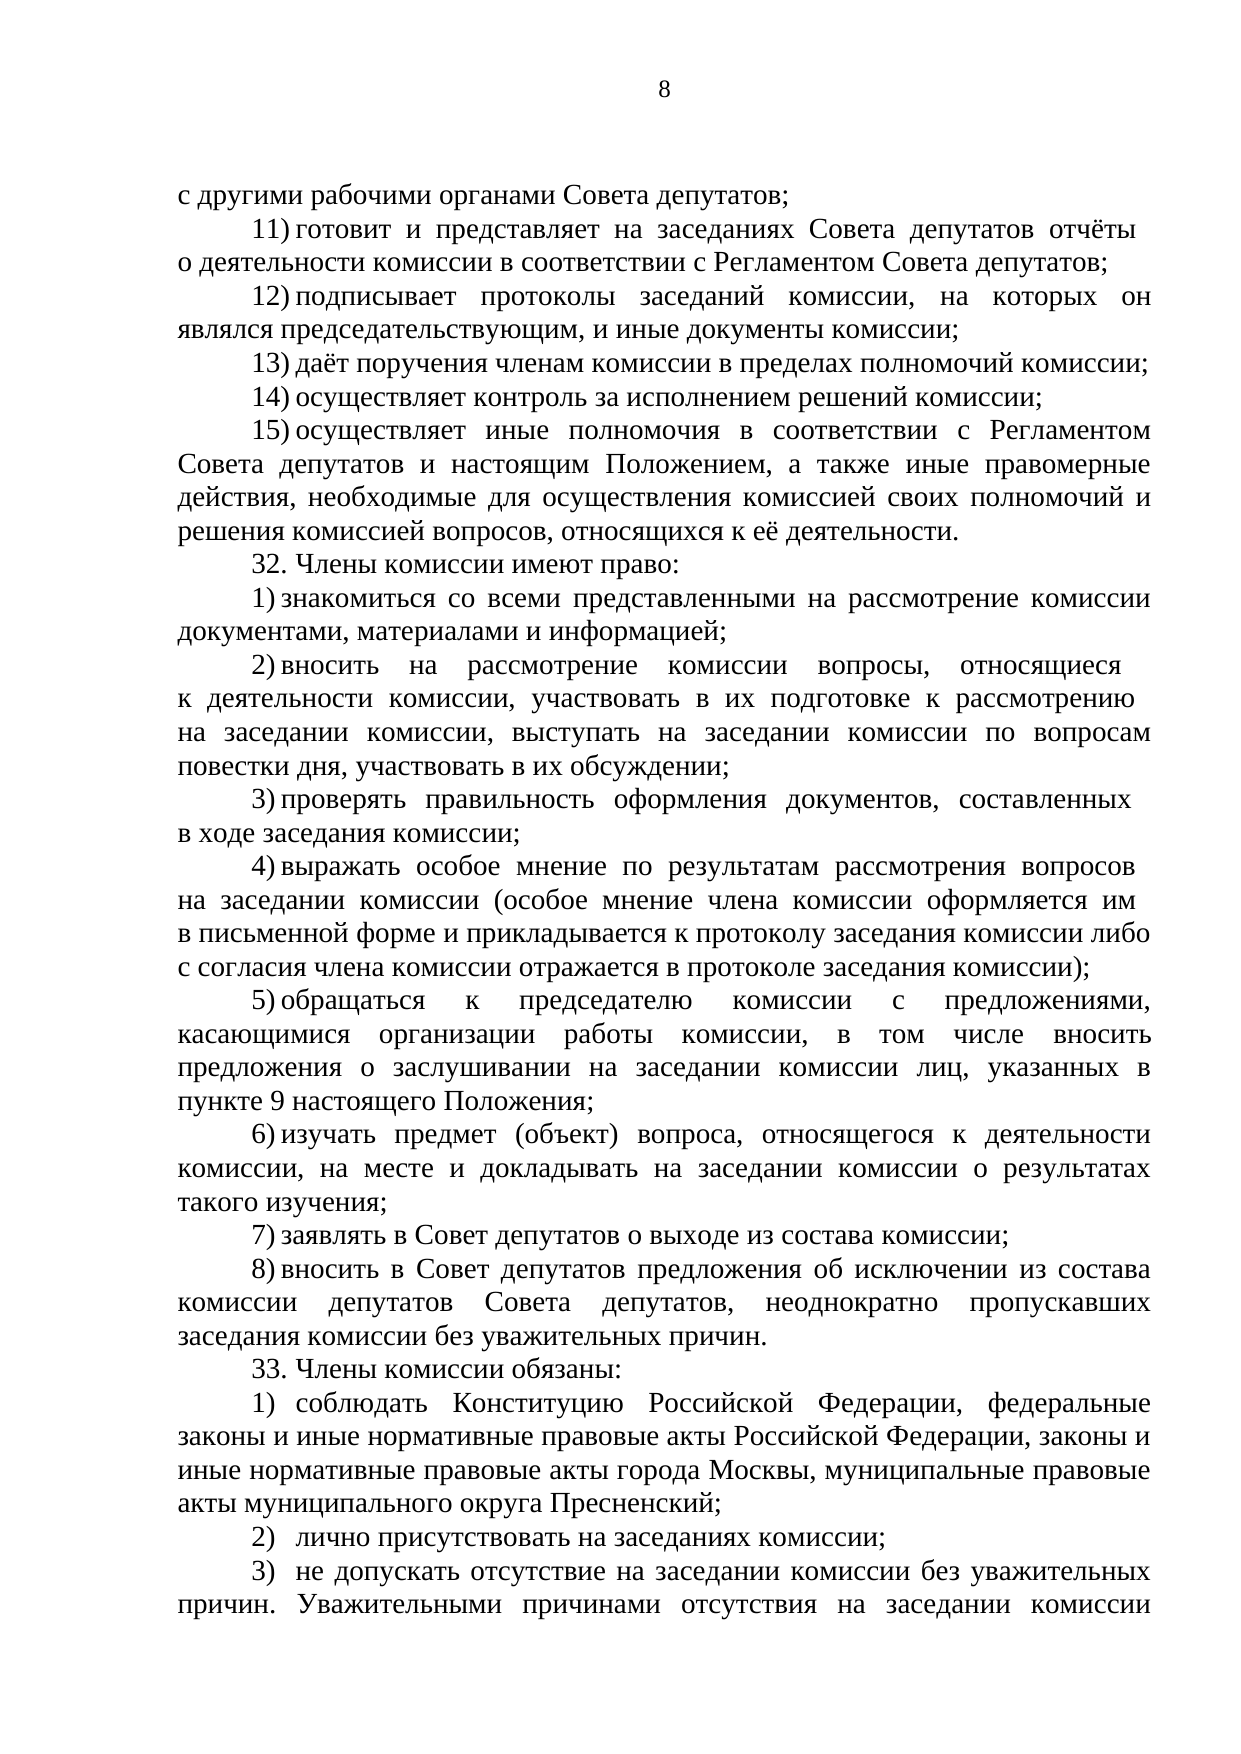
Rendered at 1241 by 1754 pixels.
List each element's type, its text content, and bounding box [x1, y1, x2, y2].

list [177, 177, 1152, 211]
list выражать особое мнение по результатам рассмотрения вопросов на заседании комиссии (особое мнение члена комиссии оформляется им в письменной форме и прикладывается к протоколу заседания комиссии либо с согласия члена комиссии отражается в протоколе заседания комиссии); [177, 848, 1152, 982]
list проверять правильность оформления документов, составленных в ходе заседания комиссии; [177, 781, 1152, 848]
list обращаться к председателю комиссии с предложениями, касающимися организации работы комиссии, в том числе вносить предложения о заслушивании на заседании комиссии лиц, указанных в пункте 9 настоящего Положения; [177, 982, 1152, 1117]
list знакомиться со всеми представленными на рассмотрение комиссии документами, материалами и информацией; [177, 580, 1152, 647]
list вносить в Совет депутатов предложения об исключении из состава комиссии депутатов Совета депутатов, неоднократно пропускавших заседания комиссии без уважительных причин. [177, 1251, 1152, 1351]
list соблюдать Конституцию Российской Федерации, федеральные законы и иные нормативные правовые акты Российской Федерации, законы и иные нормативные правовые акты города Москвы, муниципальные правовые акты муниципального округа Пресненский; [177, 1385, 1152, 1519]
list лично присутствовать на заседаниях комиссии; [177, 1519, 1152, 1553]
list даёт поручения членам комиссии в пределах полномочий комиссии; [177, 345, 1152, 379]
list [177, 1553, 1152, 1620]
list осуществляет контроль за исполнением решений комиссии; [177, 379, 1152, 412]
list заявлять в Совет депутатов о выходе из состава комиссии; [177, 1217, 1152, 1251]
list осуществляет иные полномочия в соответствии с Регламентом Совета депутатов и настоящим Положением, а также иные правомерные действия, необходимые для осуществления комиссией своих полномочий и решения комиссией вопросов, относящихся к её деятельности. [177, 412, 1152, 546]
list Члены комиссии обязаны: [177, 1351, 1152, 1385]
list вносить на рассмотрение комиссии вопросы, относящиеся к деятельности комиссии, участвовать в их подготовке к рассмотрению на заседании комиссии, выступать на заседании комиссии по вопросам повестки дня, участвовать в их обсуждении; [177, 647, 1152, 781]
list изучать предмет (объект) вопроса, относящегося к деятельности комиссии, на месте и докладывать на заседании комиссии о результатах такого изучения; [177, 1117, 1152, 1217]
list готовит и представляет на заседаниях Совета депутатов отчёты о деятельности комиссии в соответствии с Регламентом Совета депутатов; [177, 211, 1152, 278]
list Члены комиссии имеют право: [177, 546, 1152, 580]
list подписывает протоколы заседаний комиссии, на которых он являлся председательствующим, и иные документы комиссии; [177, 278, 1152, 345]
